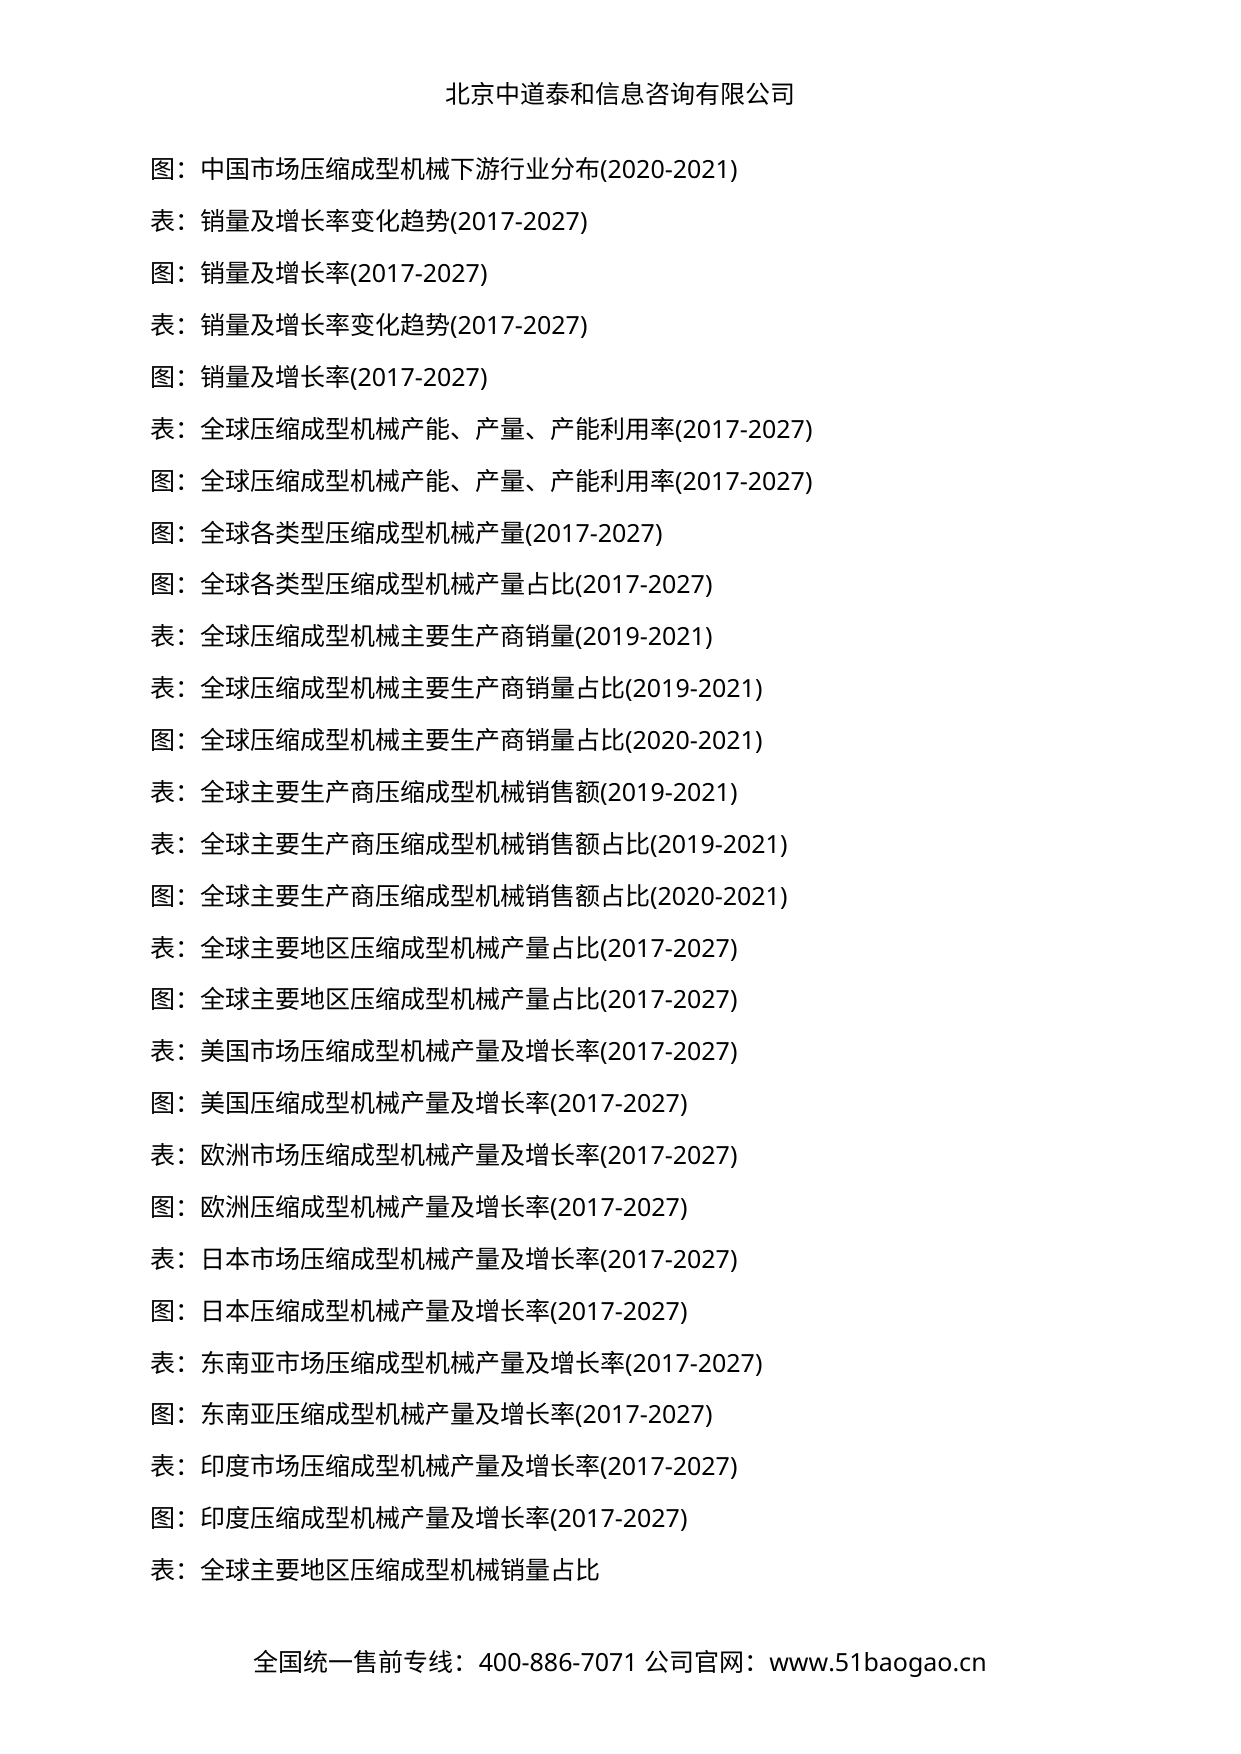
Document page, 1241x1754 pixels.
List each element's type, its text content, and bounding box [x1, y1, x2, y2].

text 表：全球压缩成型机械产能、产量、产能利用率(2017-2027) [150, 409, 1090, 446]
text 图：全球主要地区压缩成型机械产量占比(2017-2027) [150, 980, 1090, 1016]
text 图：全球各类型压缩成型机械产量占比(2017-2027) [150, 565, 1090, 601]
text 表：日本市场压缩成型机械产量及增长率(2017-2027) [150, 1239, 1090, 1276]
text 表：全球压缩成型机械主要生产商销量占比(2019-2021) [150, 669, 1090, 705]
text 表：销量及增长率变化趋势(2017-2027) [150, 202, 1090, 238]
text 表：全球压缩成型机械主要生产商销量(2019-2021) [150, 617, 1090, 653]
text 图：东南亚压缩成型机械产量及增长率(2017-2027) [150, 1395, 1090, 1431]
text 图：销量及增长率(2017-2027) [150, 357, 1090, 394]
text 图：印度压缩成型机械产量及增长率(2017-2027) [150, 1499, 1090, 1535]
text 表：全球主要地区压缩成型机械产量占比(2017-2027) [150, 928, 1090, 964]
text 图：全球主要生产商压缩成型机械销售额占比(2020-2021) [150, 876, 1090, 912]
text 图：日本压缩成型机械产量及增长率(2017-2027) [150, 1291, 1090, 1327]
text 图：美国压缩成型机械产量及增长率(2017-2027) [150, 1084, 1090, 1120]
text 表：全球主要地区压缩成型机械销量占比 [150, 1551, 1090, 1587]
text 表：销量及增长率变化趋势(2017-2027) [150, 306, 1090, 342]
text 表：美国市场压缩成型机械产量及增长率(2017-2027) [150, 1032, 1090, 1068]
text 图：全球各类型压缩成型机械产量(2017-2027) [150, 513, 1090, 549]
text 图：全球压缩成型机械主要生产商销量占比(2020-2021) [150, 721, 1090, 757]
text 图：销量及增长率(2017-2027) [150, 254, 1090, 290]
text 表：全球主要生产商压缩成型机械销售额(2019-2021) [150, 772, 1090, 809]
text 图：全球压缩成型机械产能、产量、产能利用率(2017-2027) [150, 461, 1090, 497]
text 表：印度市场压缩成型机械产量及增长率(2017-2027) [150, 1447, 1090, 1483]
text 表：东南亚市场压缩成型机械产量及增长率(2017-2027) [150, 1343, 1090, 1379]
text 表：欧洲市场压缩成型机械产量及增长率(2017-2027) [150, 1136, 1090, 1172]
text 图：欧洲压缩成型机械产量及增长率(2017-2027) [150, 1187, 1090, 1224]
text 图：中国市场压缩成型机械下游行业分布(2020-2021) [150, 150, 1090, 186]
text 表：全球主要生产商压缩成型机械销售额占比(2019-2021) [150, 824, 1090, 861]
